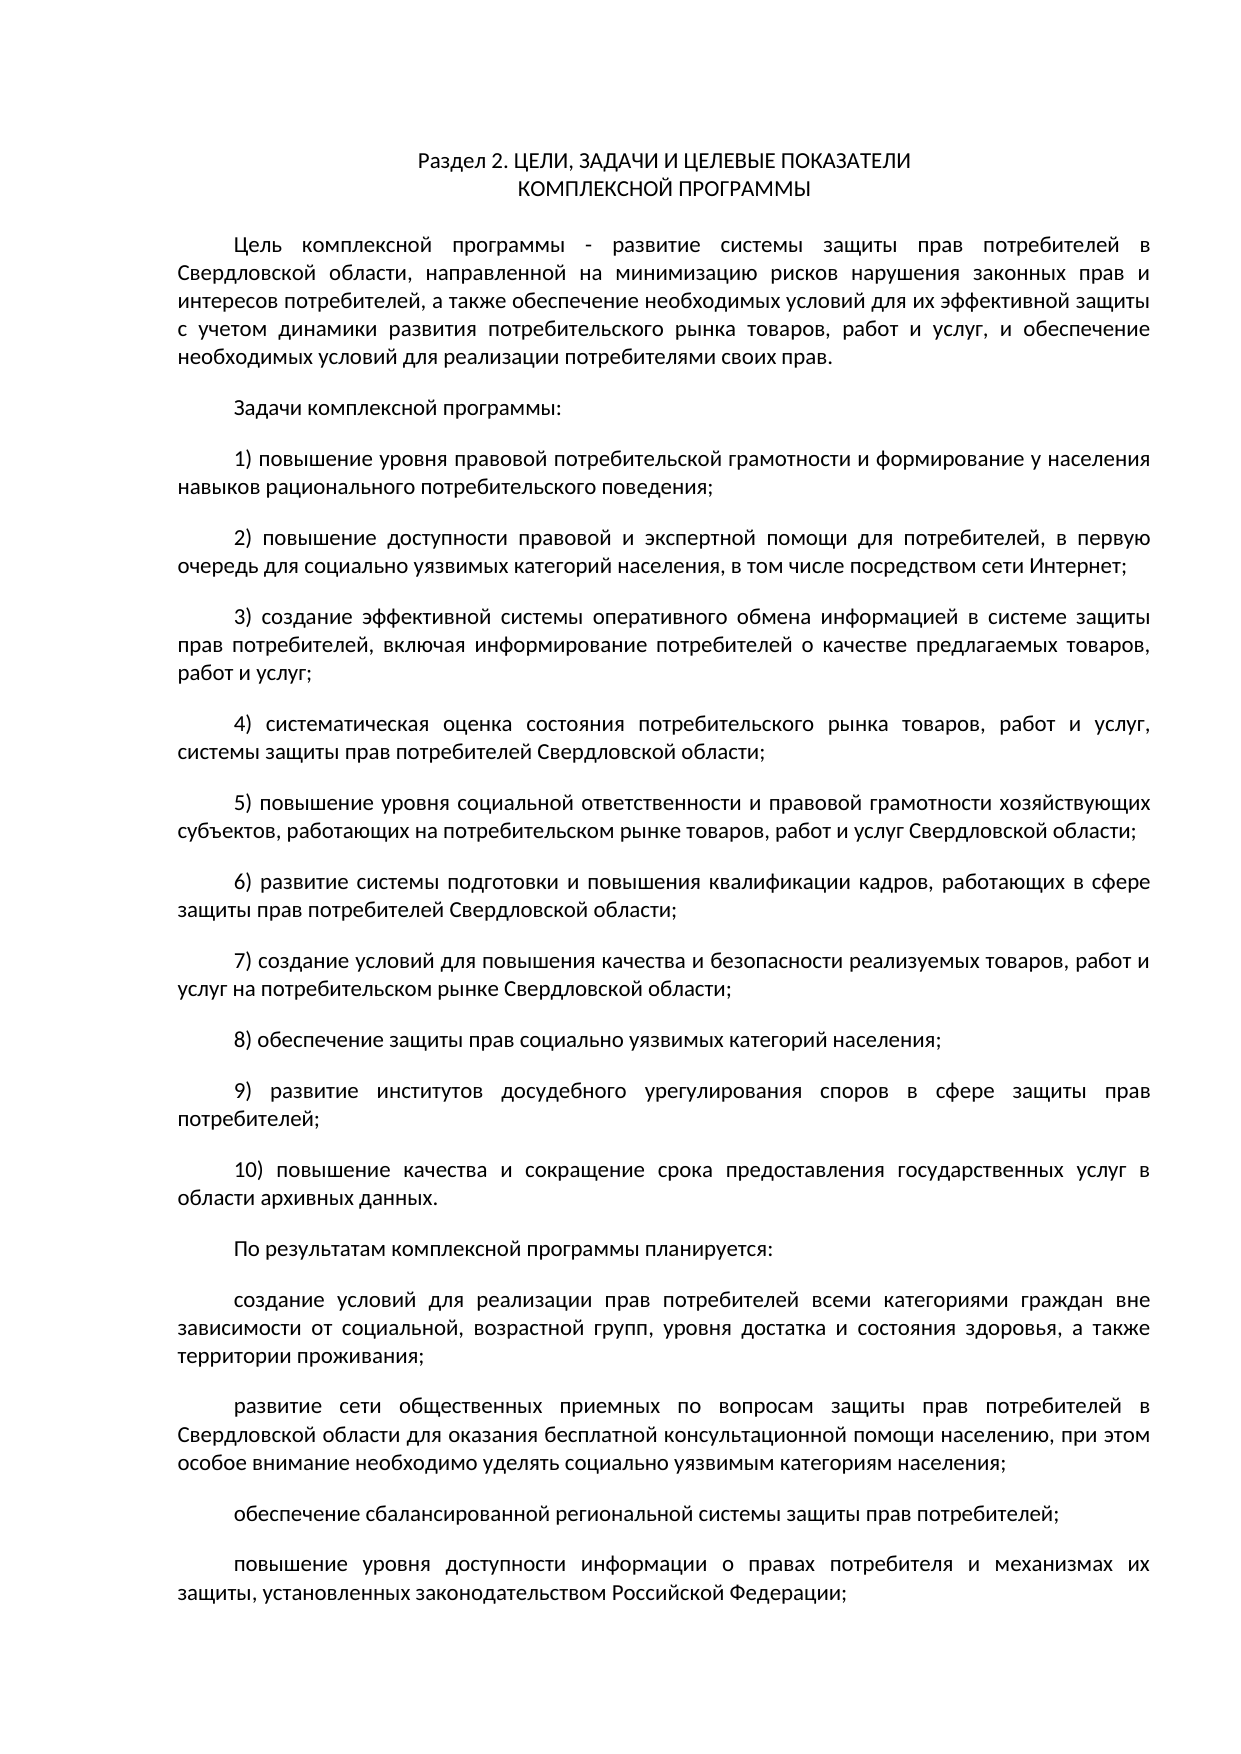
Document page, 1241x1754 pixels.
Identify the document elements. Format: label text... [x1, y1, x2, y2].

text 4) систематическая оценка состояния потребительского рынка товаров, работ и услуг, системы защиты прав потребителей Свердловской области; [177, 709, 1152, 765]
text 5) повышение уровня социальной ответственности и правовой грамотности хозяйствующих субъектов, работающих на потребительском рынке товаров, работ и услуг Свердловской области; [177, 788, 1152, 844]
text Задачи комплексной программы: [177, 393, 1152, 421]
text КОМПЛЕКСНОЙ ПРОГРАММЫ [177, 174, 1152, 202]
text 9) развитие институтов досудебного урегулирования споров в сфере защиты прав потребителей; [177, 1076, 1152, 1132]
text По результатам комплексной программы планируется: [177, 1234, 1152, 1262]
text развитие сети общественных приемных по вопросам защиты прав потребителей в Свердловской области для оказания бесплатной консультационной помощи населению, при этом особое внимание необходимо уделять социально уязвимым категориям населения; [177, 1392, 1152, 1476]
text 1) повышение уровня правовой потребительской грамотности и формирование у населения навыков рационального потребительского поведения; [177, 444, 1152, 500]
text 2) повышение доступности правовой и экспертной помощи для потребителей, в первую очередь для социально уязвимых категорий населения, в том числе посредством сети Интернет; [177, 523, 1152, 579]
text 7) создание условий для повышения качества и безопасности реализуемых товаров, работ и услуг на потребительском рынке Свердловской области; [177, 946, 1152, 1002]
text 8) обеспечение защиты прав социально уязвимых категорий населения; [177, 1025, 1152, 1053]
text 10) повышение качества и сокращение срока предоставления государственных услуг в области архивных данных. [177, 1155, 1152, 1211]
text 3) создание эффективной системы оперативного обмена информацией в системе защиты прав потребителей, включая информирование потребителей о качестве предлагаемых товаров, работ и услуг; [177, 602, 1152, 686]
text обеспечение сбалансированной региональной системы защиты прав потребителей; [177, 1499, 1152, 1527]
text повышение уровня доступности информации о правах потребителя и механизмах их защиты, установленных законодательством Российской Федерации; [177, 1549, 1152, 1606]
text Цель комплексной программы - развитие системы защиты прав потребителей в Свердловской области, направленной на минимизацию рисков нарушения законных прав и интересов потребителей, а также обеспечение необходимых условий для их эффективной защиты с учетом динамики развития потребительского рынка товаров, работ и услуг, и обеспечение необходимых условий для реализации потребителями своих прав. [177, 230, 1152, 370]
text Раздел 2. ЦЕЛИ, ЗАДАЧИ И ЦЕЛЕВЫЕ ПОКАЗАТЕЛИ [177, 146, 1152, 174]
text 6) развитие системы подготовки и повышения квалификации кадров, работающих в сфере защиты прав потребителей Свердловской области; [177, 867, 1152, 923]
text создание условий для реализации прав потребителей всеми категориями граждан вне зависимости от социальной, возрастной групп, уровня достатка и состояния здоровья, а также территории проживания; [177, 1285, 1152, 1369]
